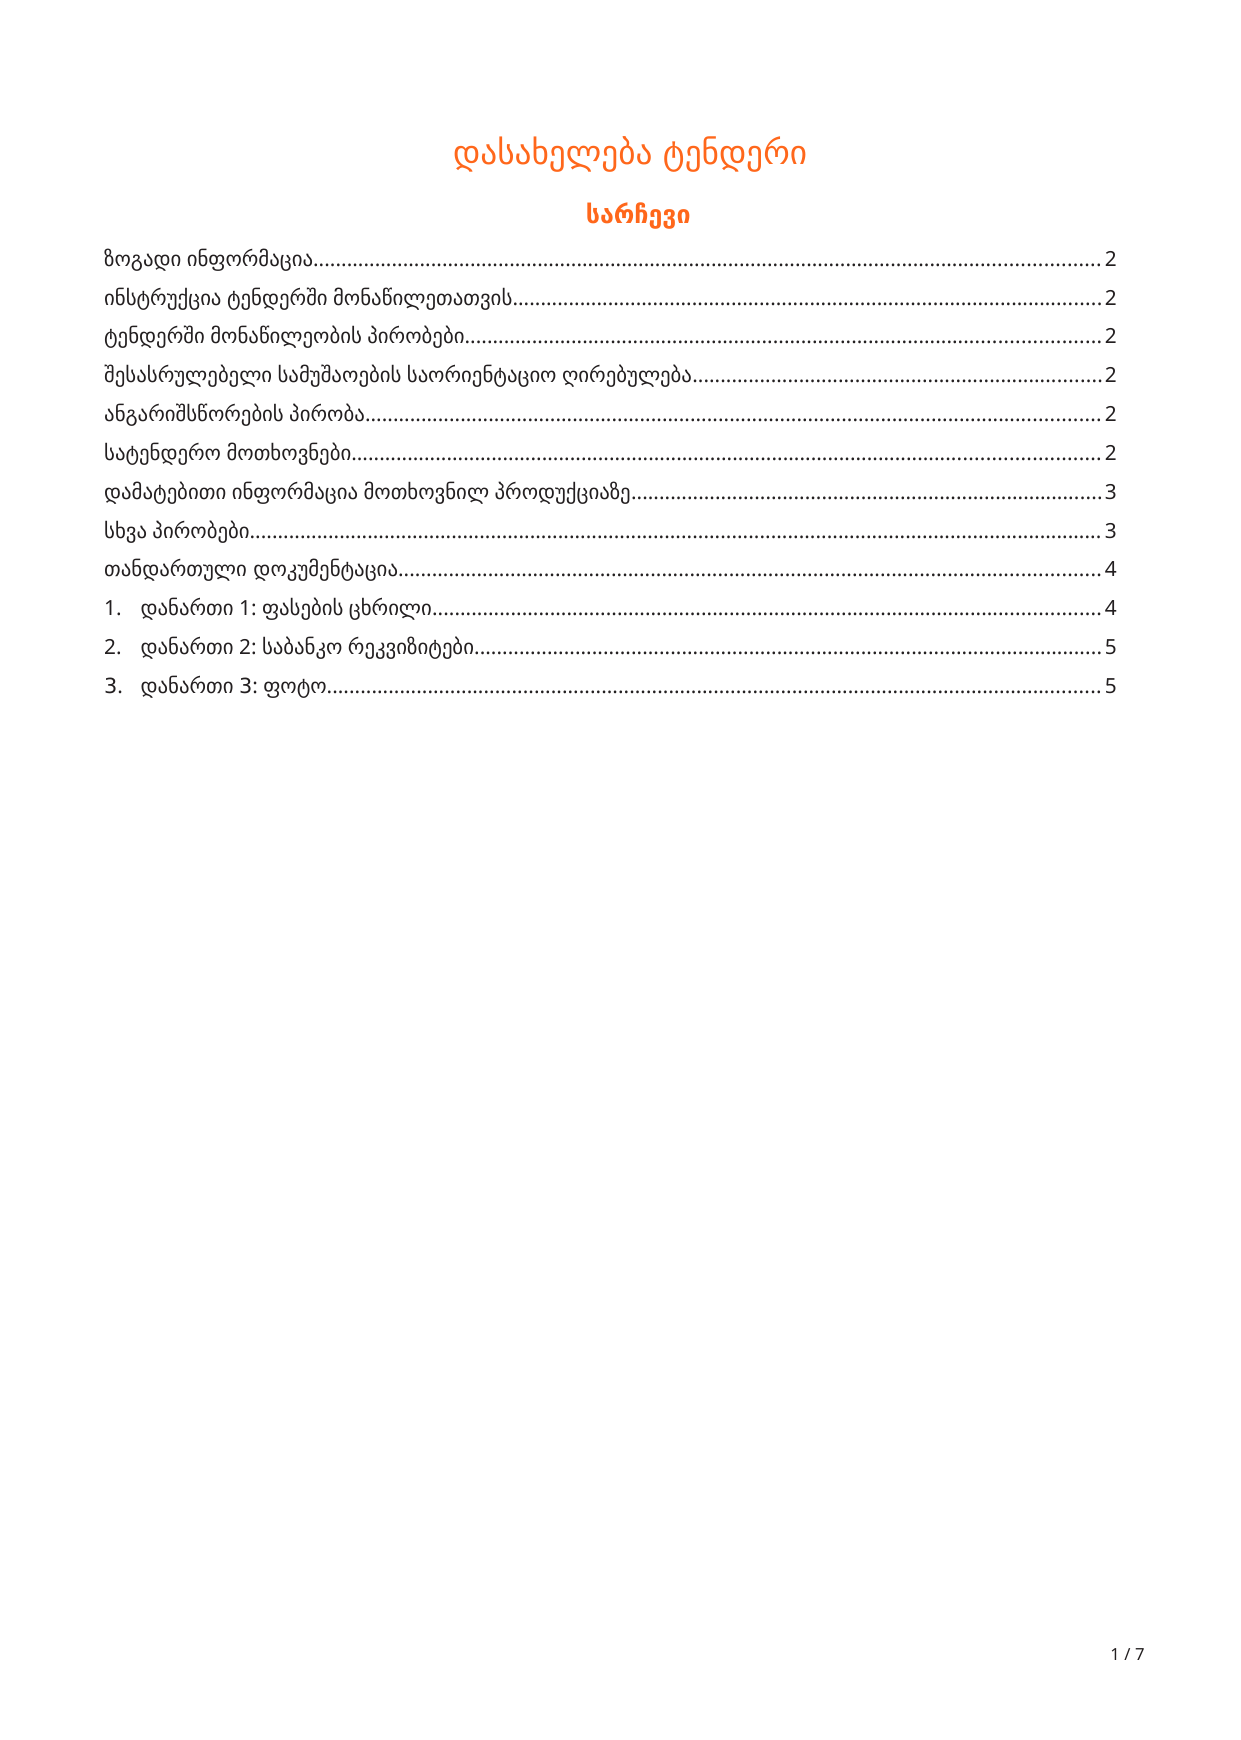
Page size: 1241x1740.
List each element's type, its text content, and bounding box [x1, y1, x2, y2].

text დასახელება ტენდერი [94, 133, 1144, 172]
